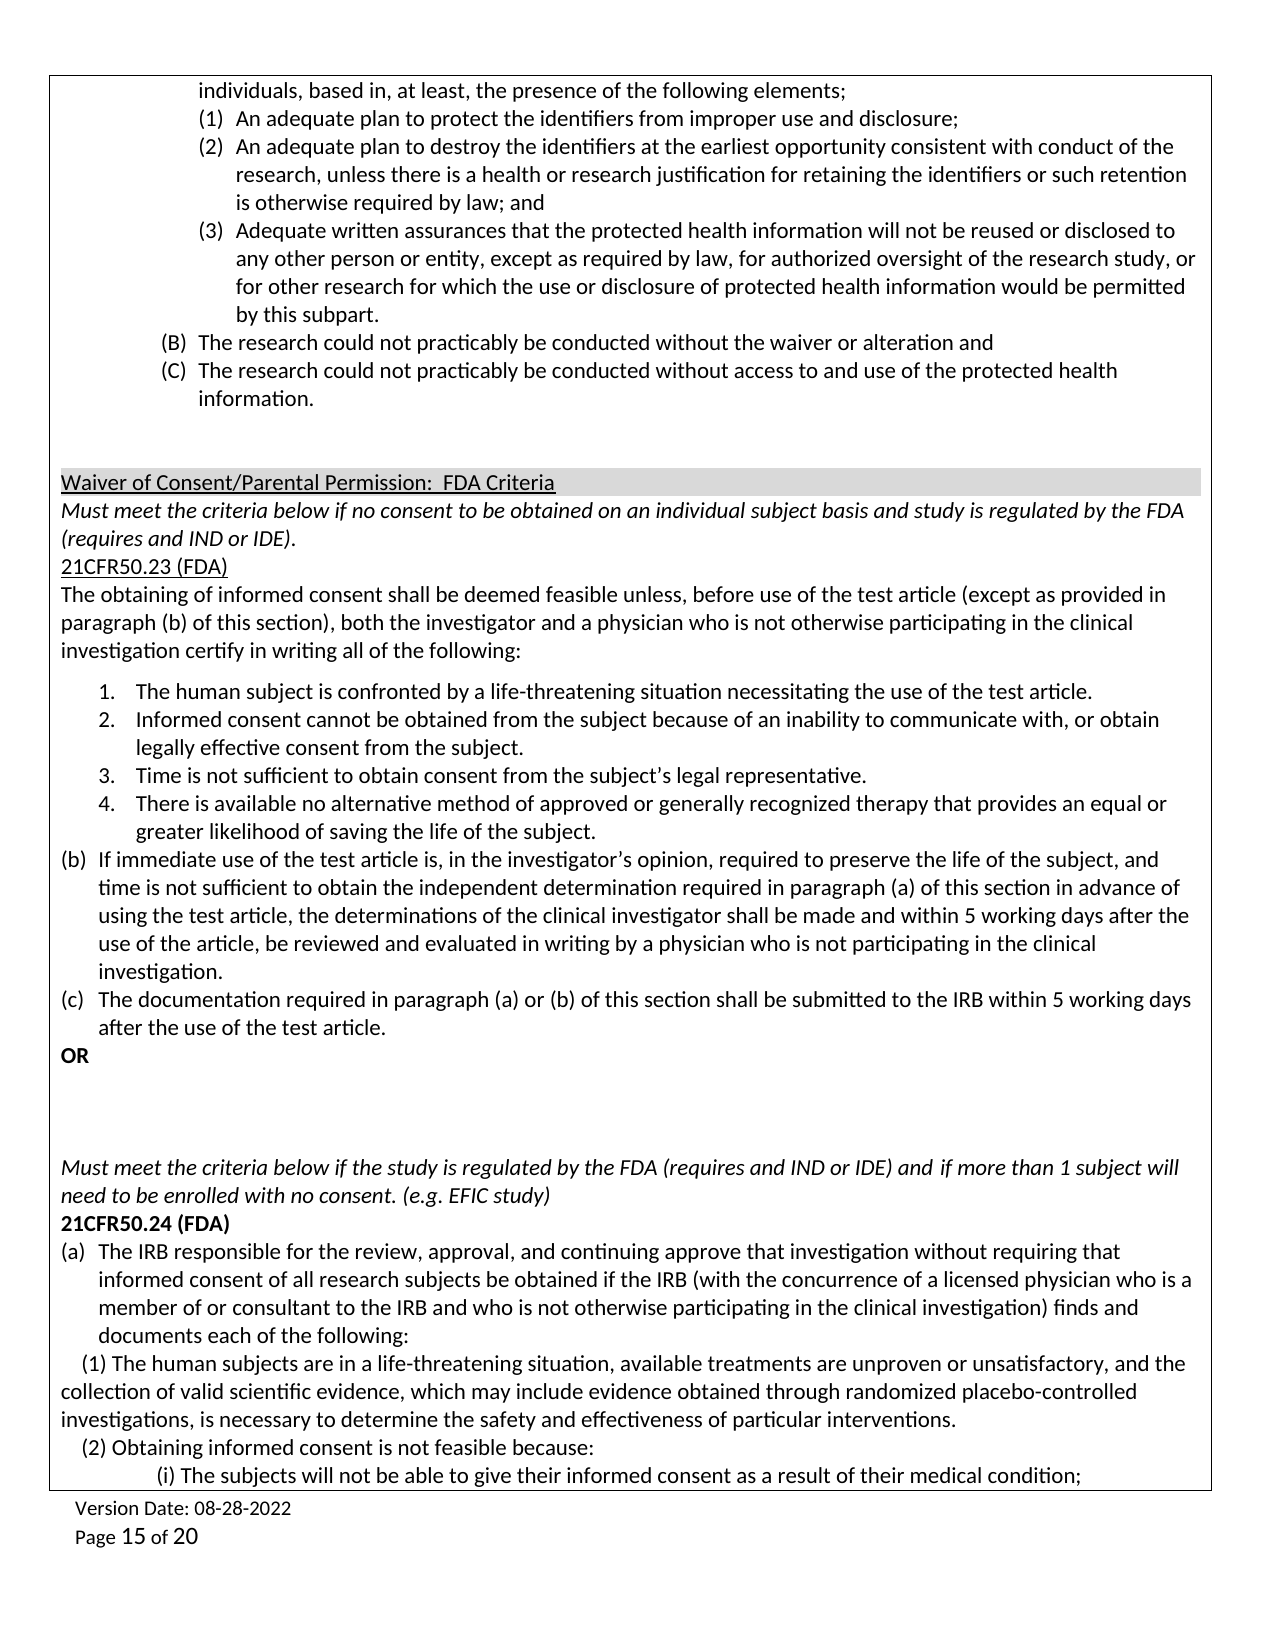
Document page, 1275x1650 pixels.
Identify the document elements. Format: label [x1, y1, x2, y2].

table_header [50, 76, 1211, 1489]
